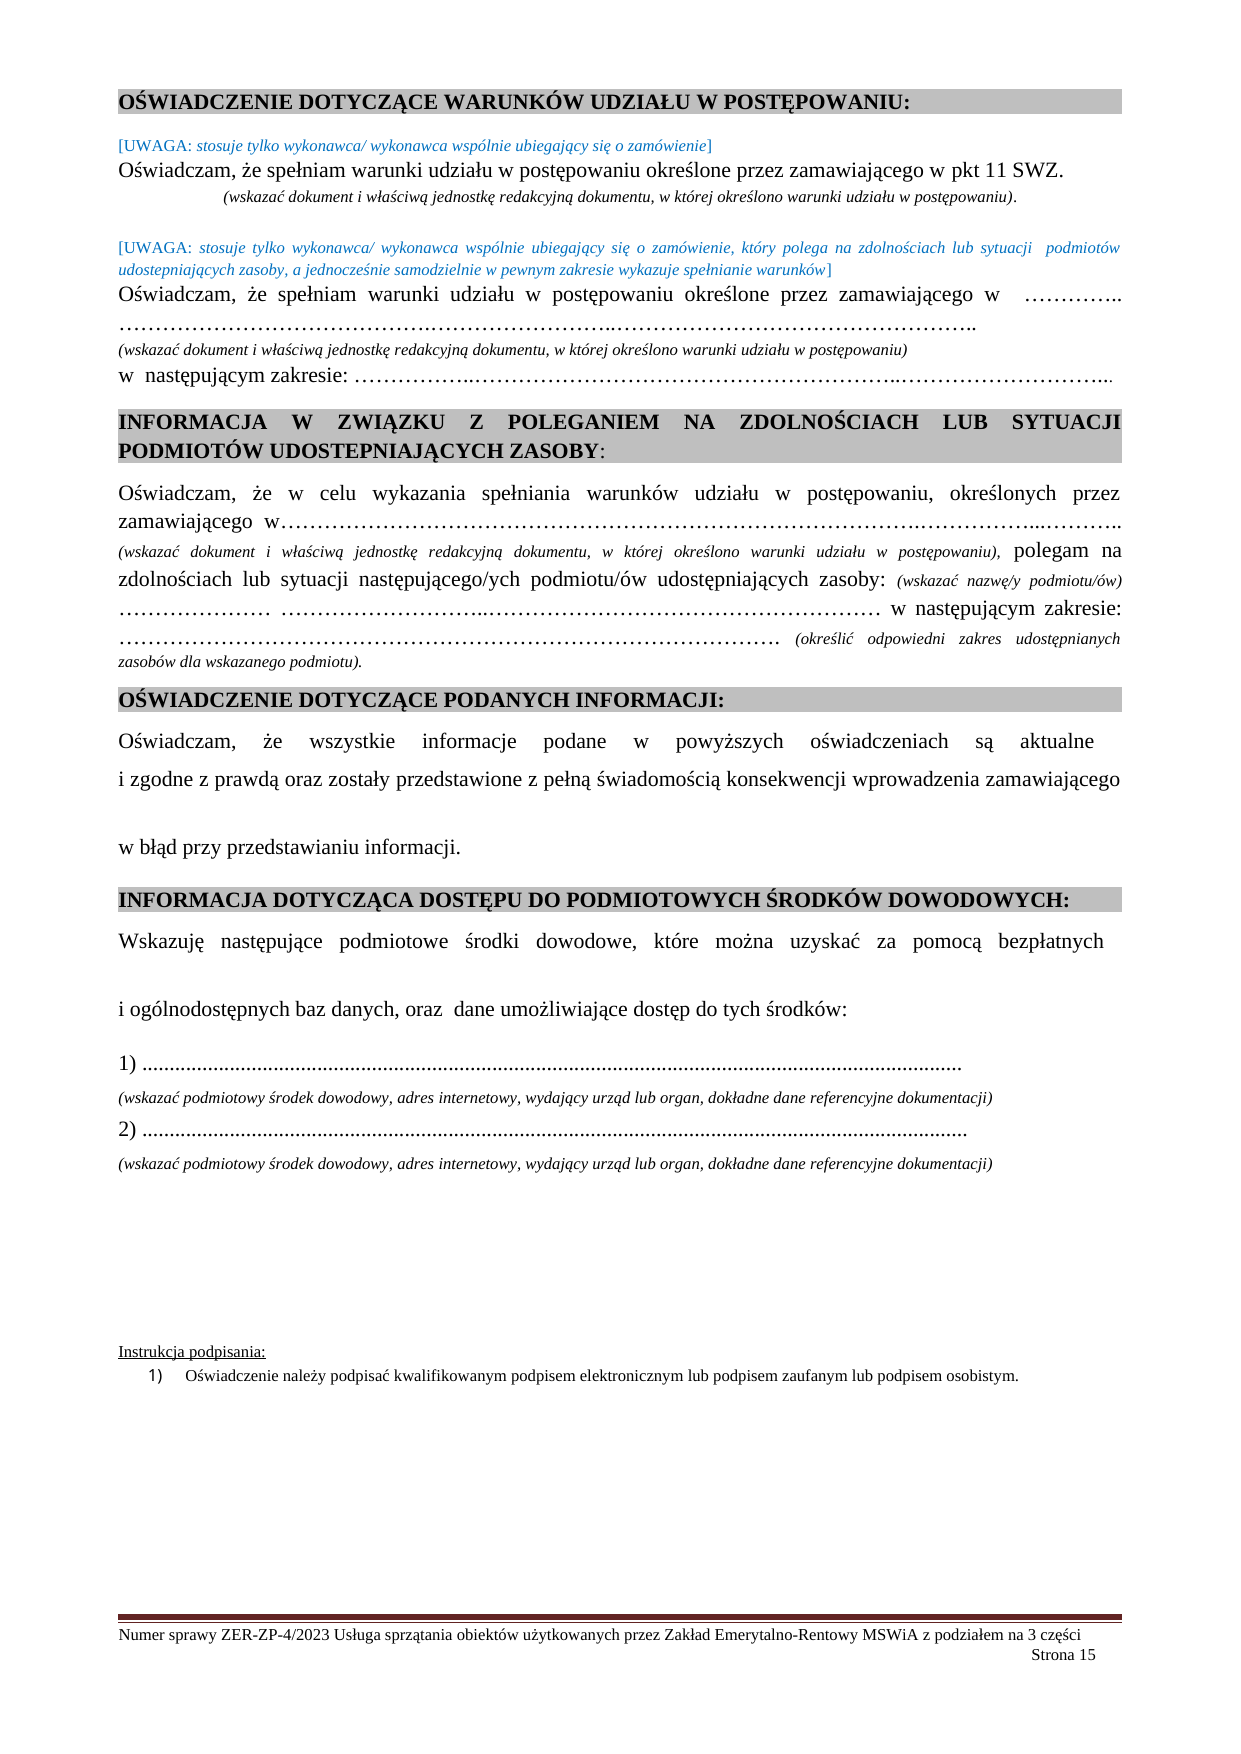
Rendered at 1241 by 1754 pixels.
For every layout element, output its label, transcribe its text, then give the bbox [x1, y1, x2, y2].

text (wskazać dokument i właściwą jednostkę redakcyjną dokumentu, w której określono warunki udziału w postępowaniu). [118, 186, 1122, 206]
text OŚWIADCZENIE DOTYCZĄCE WARUNKÓW UDZIAŁU W POSTĘPOWANIU: [118, 89, 1122, 114]
text Oświadczam, że wszystkie informacje podane w powyższych oświadczeniach są aktualne i zgodne z prawdą oraz zostały przedstawione z pełną świadomością konsekwencji wprowadzenia zamawiającego w błąd przy przedstawianiu informacji. [118, 728, 1122, 863]
text [UWAGA: stosuje tylko wykonawca/ wykonawca wspólnie ubiegający się o zamówienie, który polega na zdolnościach lub sytuacji podmiotów udostepniających zasoby, a jednocześnie samodzielnie w pewnym zakresie wykazuje spełnianie warunków] [118, 237, 1122, 278]
text 2) ....................................................................................................................................................... [118, 1116, 1122, 1141]
text (wskazać podmiotowy środek dowodowy, adres internetowy, wydający urząd lub organ, dokładne dane referencyjne dokumentacji) [118, 1087, 1122, 1107]
text INFORMACJA W ZWIĄZKU Z POLEGANIEM NA ZDOLNOŚCIACH LUB SYTUACJI PODMIOTÓW UDOSTEPNIAJĄCYCH ZASOBY: [118, 409, 1122, 463]
list Oświadczenie należy podpisać kwalifikowanym podpisem elektronicznym lub podpisem zaufanym lub podpisem osobistym. [148, 1363, 1122, 1386]
text INFORMACJA DOTYCZĄCA DOSTĘPU DO PODMIOTOWYCH ŚRODKÓW DOWODOWYCH: [118, 887, 1122, 912]
text (wskazać dokument i właściwą jednostkę redakcyjną dokumentu, w której określono warunki udziału w postępowaniu) [118, 339, 1122, 358]
text Oświadczam, że w celu wykazania spełniania warunków udziału w postępowaniu, określonych przez zamawiającego w…………………………………………………………………………….……………...……….. (wskazać dokument i właściwą jednostkę redakcyjną dokumentu, w której określono warunki udziału w postępowaniu), polegam na zdolnościach lub sytuacji następującego/ych podmiotu/ów udostępniających zasoby: (wskazać nazwę/y podmiotu/ów)………………… ………………………..……………………………………………… w następującym zakresie: ………………………………………………………………………………. (określić odpowiedni zakres udostępnianych zasobów dla wskazanego podmiotu). [118, 479, 1122, 671]
text w następującym zakresie: ……………..…………………………………………………..………………………... [118, 362, 1122, 387]
text Oświadczam, że spełniam warunki udziału w postępowaniu określone przez zamawiającego w …………..…………………………………….……………………..………………………………………….. [118, 281, 1122, 336]
text [UWAGA: stosuje tylko wykonawca/ wykonawca wspólnie ubiegający się o zamówienie] [118, 136, 1122, 155]
text Instrukcja podpisania: [118, 1342, 1122, 1361]
text 1) ...................................................................................................................................................... [118, 1049, 1122, 1075]
text Wskazuję następujące podmiotowe środki dowodowe, które można uzyskać za pomocą bezpłatnych i ogólnodostępnych baz danych, oraz dane umożliwiające dostęp do tych środków: [118, 928, 1122, 1026]
text (wskazać podmiotowy środek dowodowy, adres internetowy, wydający urząd lub organ, dokładne dane referencyjne dokumentacji) [118, 1154, 1122, 1173]
text Oświadczam, że spełniam warunki udziału w postępowaniu określone przez zamawiającego w pkt 11 SWZ. [118, 157, 1122, 183]
text OŚWIADCZENIE DOTYCZĄCE PODANYCH INFORMACJI: [118, 687, 1122, 712]
